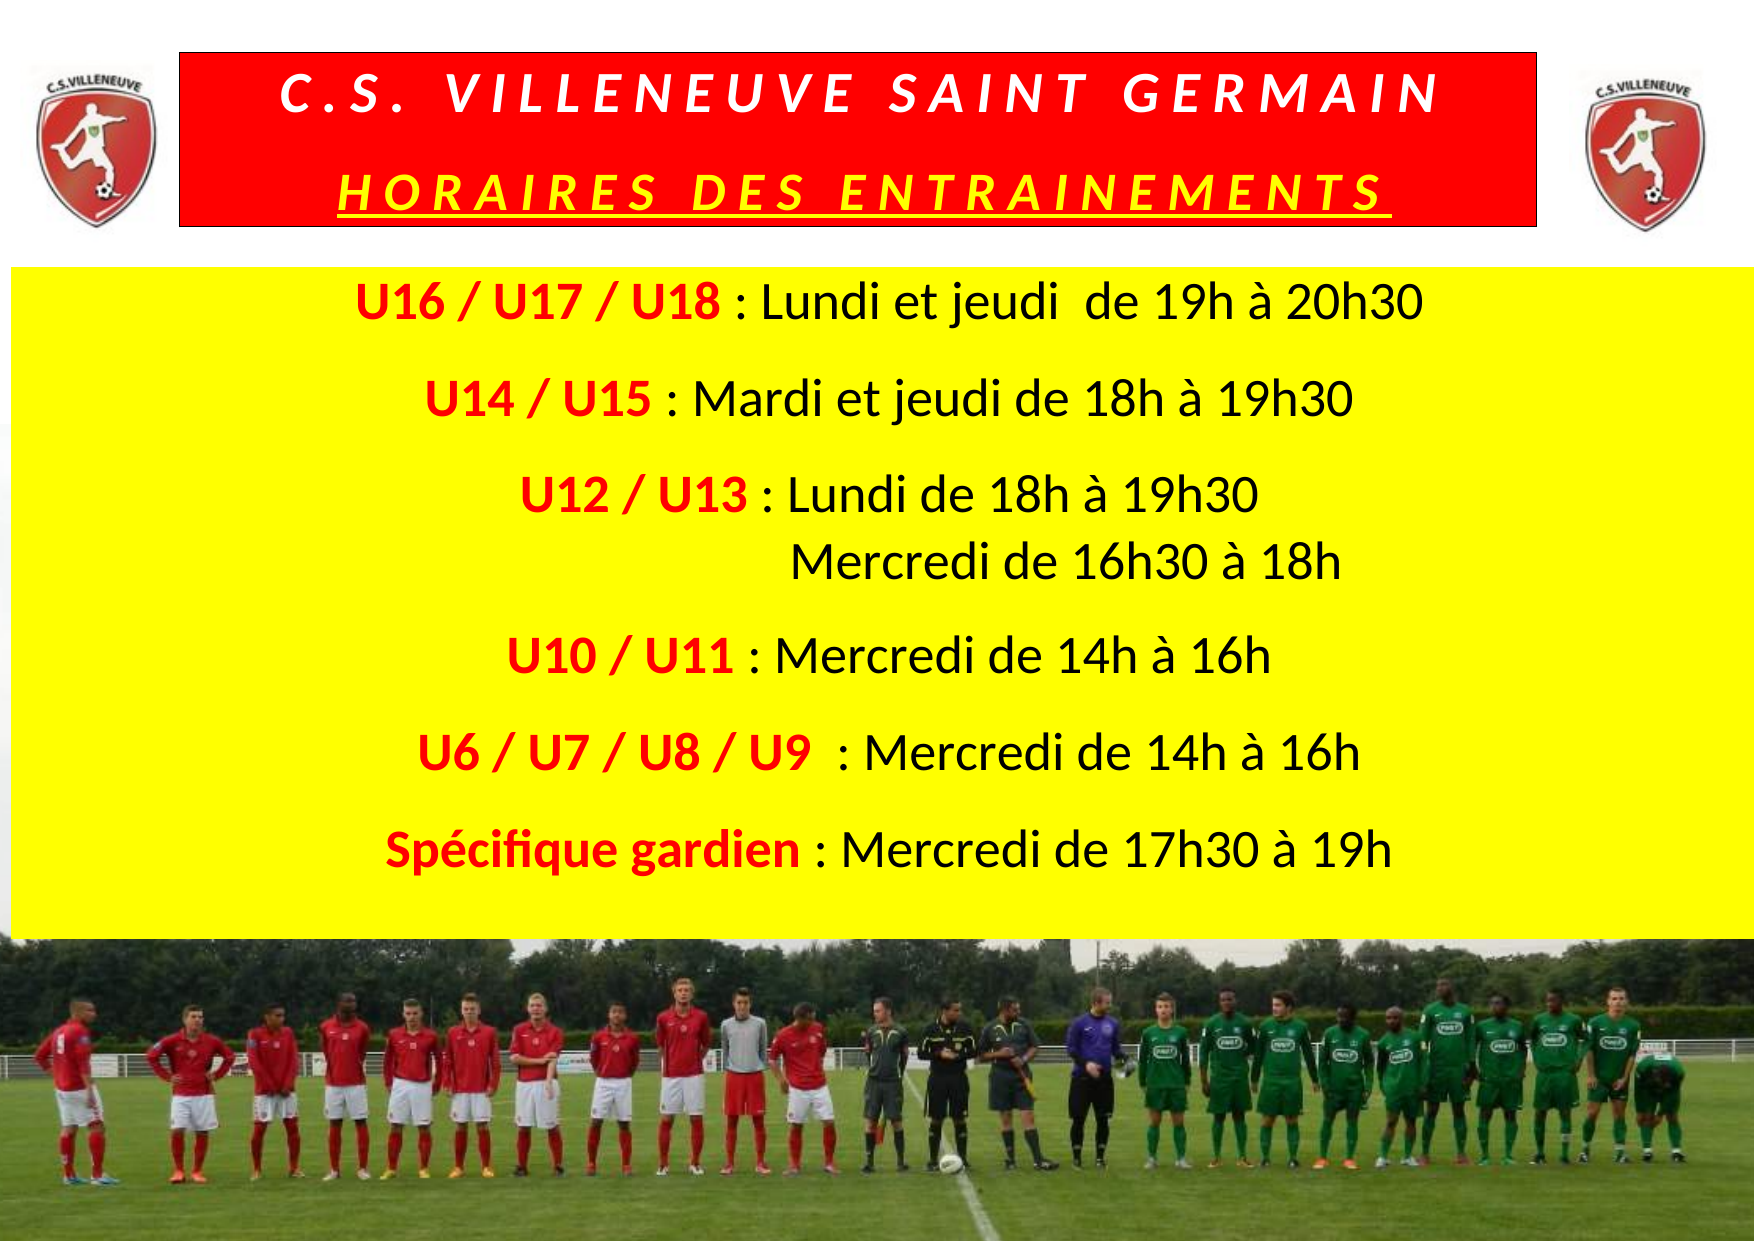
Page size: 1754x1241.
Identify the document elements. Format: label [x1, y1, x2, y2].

picture [1569, 64, 1737, 247]
picture [20, 60, 173, 243]
picture [0, 424, 1754, 1241]
